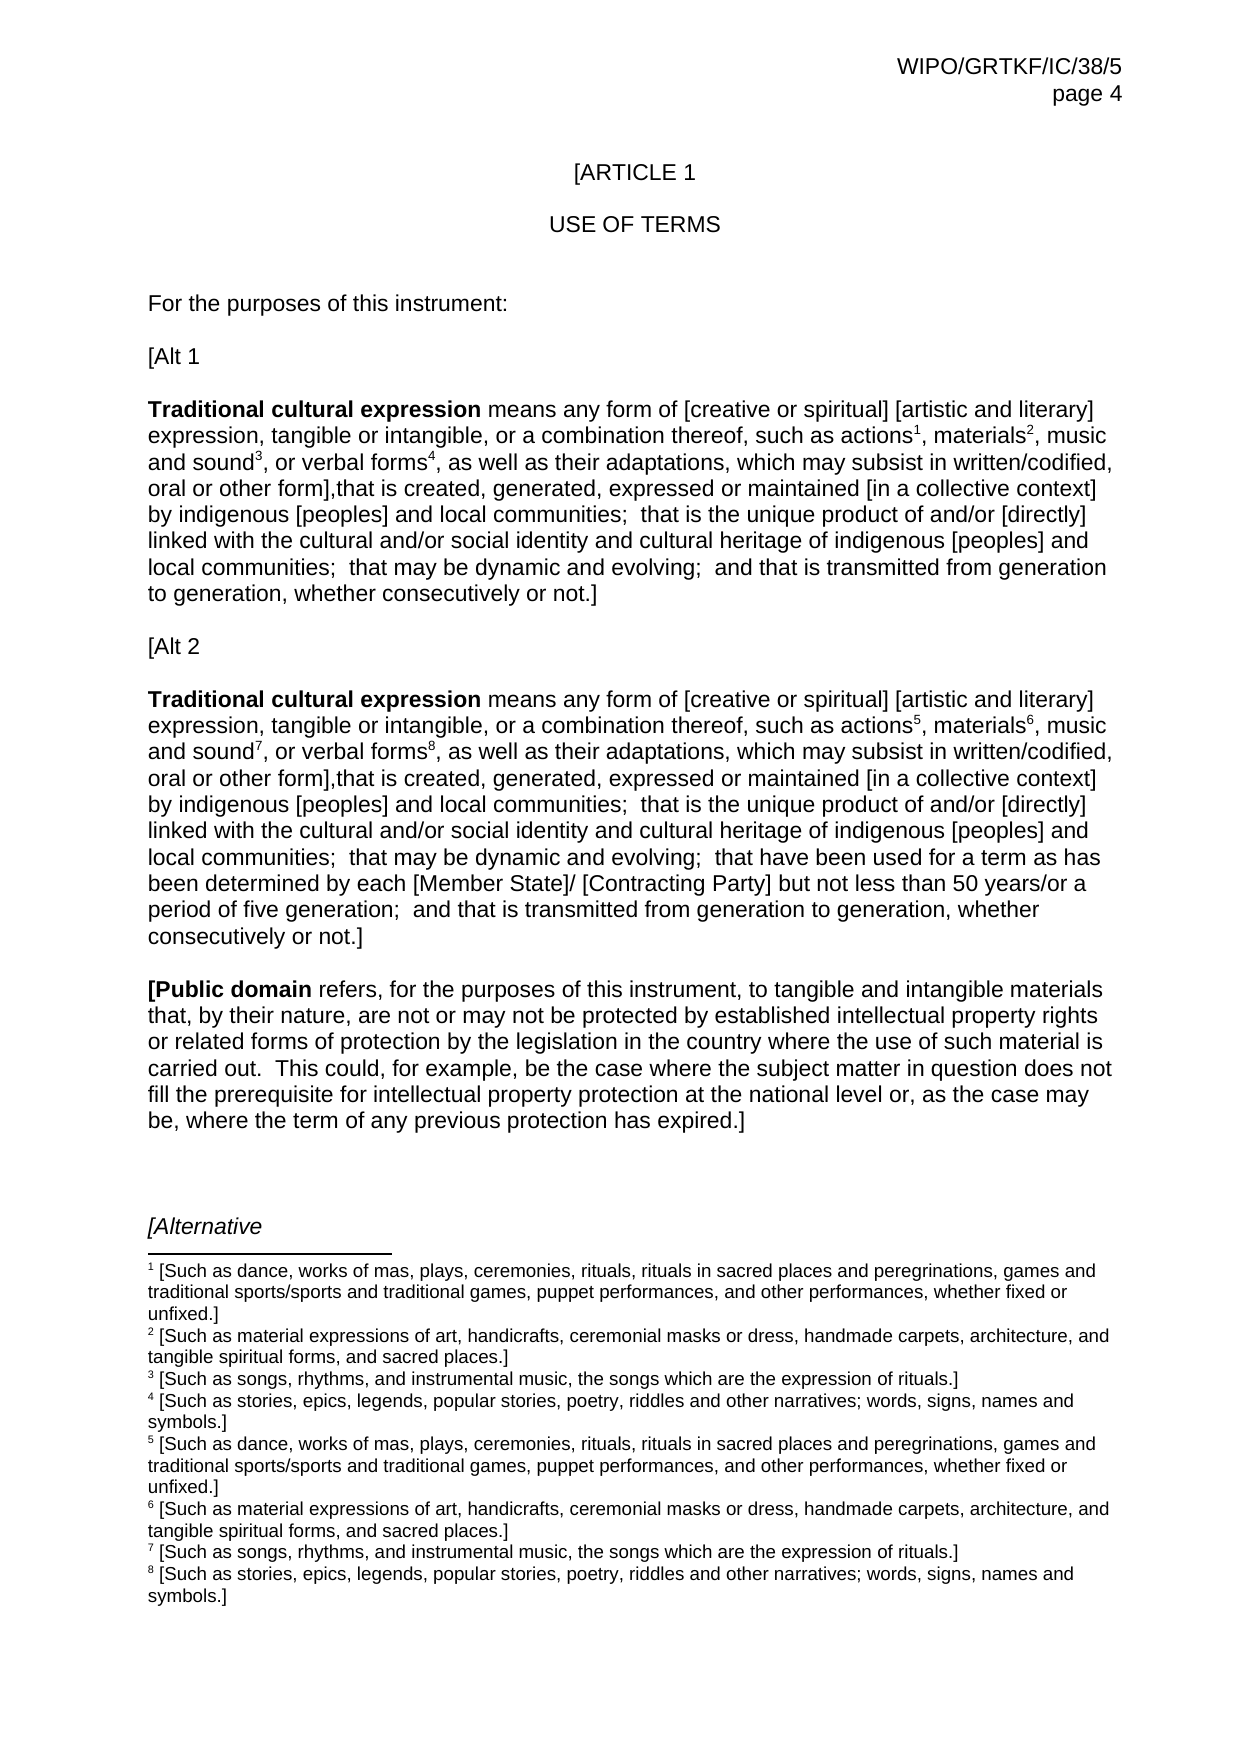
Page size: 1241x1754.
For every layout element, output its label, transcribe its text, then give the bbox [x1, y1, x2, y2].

text [Alternative [148, 1213, 1122, 1239]
text Traditional cultural expression means any form of [creative or spiritual] [artistic and literary] expression, tangible or intangible, or a combination thereof, such as actions, materials, music and sound, or verbal forms, as well as their adaptations, which may subsist in written/codified, oral or other form],that is created, generated, expressed or maintained [in a collective context] by indigenous [peoples] and local communities; that is the unique product of and/or [directly] linked with the cultural and/or social identity and cultural heritage of indigenous [peoples] and local communities; that may be dynamic and evolving; that have been used for a term as has been determined by each [Member State]/ [Contracting Party] but not less than 50 years/or a period of five generation; and that is transmitted from generation to generation, whether consecutively or not.] [148, 686, 1122, 949]
text Traditional cultural expression means any form of [creative or spiritual] [artistic and literary] expression, tangible or intangible, or a combination thereof, such as actions, materials, music and sound, or verbal forms, as well as their adaptations, which may subsist in written/codified, oral or other form],that is created, generated, expressed or maintained [in a collective context] by indigenous [peoples] and local communities; that is the unique product of and/or [directly] linked with the cultural and/or social identity and cultural heritage of indigenous [peoples] and local communities; that may be dynamic and evolving; and that is transmitted from generation to generation, whether consecutively or not.] [148, 396, 1122, 607]
text USE OF TERMS [148, 211, 1122, 238]
text For the purposes of this instrument: [148, 290, 1122, 317]
text [ARTICLE 1 [148, 158, 1122, 185]
text [Alt 2 [148, 633, 1122, 659]
text [Alt 1 [148, 343, 1122, 369]
text [Public domain refers, for the purposes of this instrument, to tangible and intangible materials that, by their nature, are not or may not be protected by established intellectual property rights or related forms of protection by the legislation in the country where the use of such material is carried out. This could, for example, be the case where the subject matter in question does not fill the prerequisite for intellectual property protection at the national level or, as the case may be, where the term of any previous protection has expired.] [148, 976, 1122, 1134]
